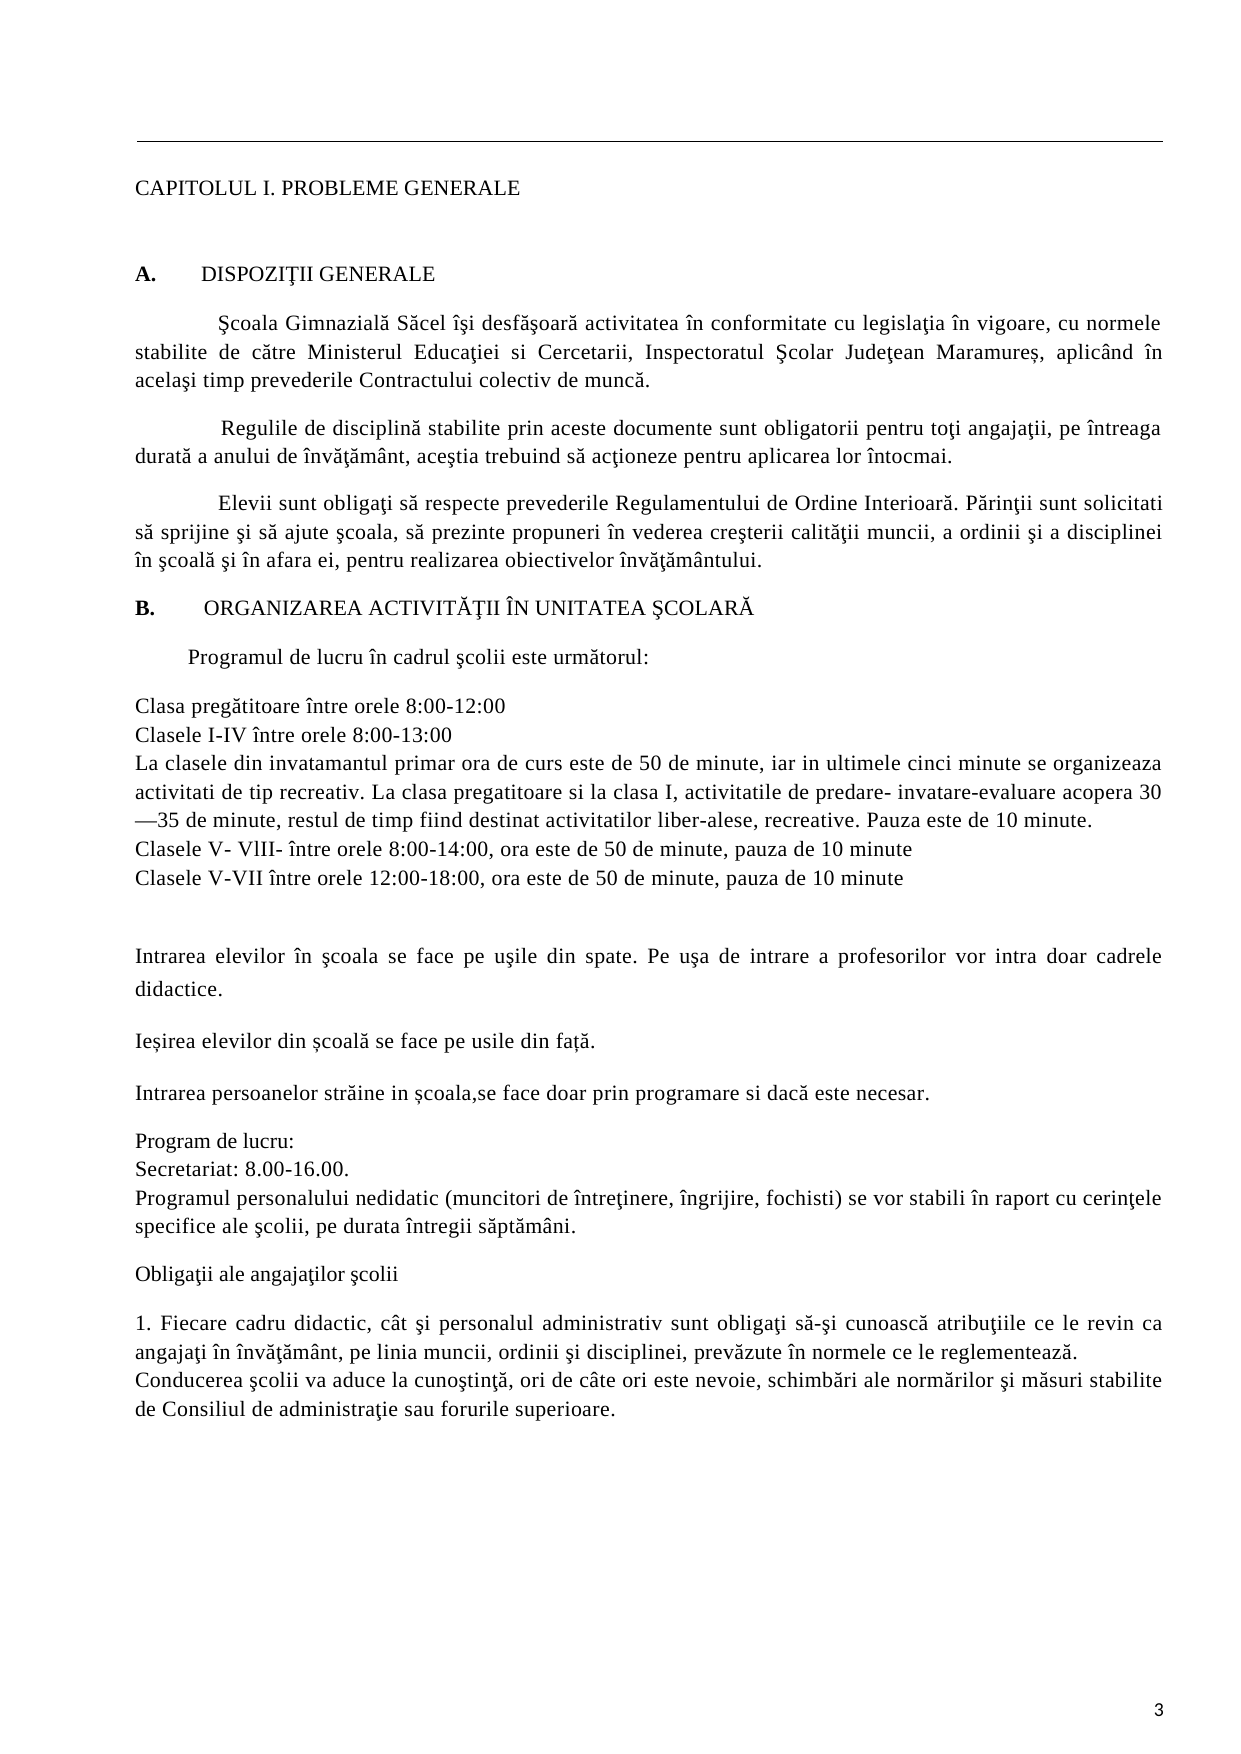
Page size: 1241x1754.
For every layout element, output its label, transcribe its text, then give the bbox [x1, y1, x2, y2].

text La clasele din invatamantul primar ora de curs este de 50 de minute, iar in ultimele cinci minute se organizeaza activitati de tip recreativ. La clasa pregatitoare si la clasa I, activitatile de predare- invatare-evaluare acopera 30—35 de minute, restul de timp fiind destinat activitatilor liber-alese, recreative. Pauza este de 10 minute. [135, 748, 1165, 834]
text Regulile de disciplină stabilite prin aceste documente sunt obligatorii pentru toţi angajaţii, pe întreaga durată a anului de învăţământ, aceştia trebuind să acţioneze pentru aplicarea lor întocmai. [135, 412, 1165, 469]
text Intrarea elevilor în şcoala se face pe uşile din spate. Pe uşa de intrare a profesorilor vor intra doar cadrele didactice. [135, 937, 1165, 1003]
text Programul de lucru în cadrul şcolii este următorul: [135, 647, 1167, 669]
text Clasele V- VlII- între orele 8:00-14:00, ora este de 50 de minute, pauza de 10 minute Clasele V-VII între orele 12:00-18:00, ora este de 50 de minute, pauza de 10 minute [135, 834, 979, 891]
text Elevii sunt obligaţi să respecte prevederile Regulamentului de Ordine Interioară. Părinţii sunt solicitati să sprijine şi să ajute şcoala, să prezinte propuneri în vederea creşterii calităţii muncii, a ordinii şi a disciplinei în şcoală şi în afara ei, pentru realizarea obiectivelor învăţământului. [135, 488, 1165, 574]
subtitle DISPOZIŢII GENERALE [135, 264, 1167, 286]
text Şcoala Gimnazială Săcel îşi desfăşoară activitatea în conformitate cu legislaţia în vigoare, cu normele stabilite de către Ministerul Educaţiei si Cercetarii, Inspectoratul Şcolar Judeţean Maramureș, aplicând în acelaşi timp prevederile Contractului colectiv de muncă. [135, 308, 1165, 393]
subtitle CAPITOLUL I. PROBLEME GENERALE [135, 177, 521, 199]
text Secretariat: 8.00-16.00. [135, 1154, 369, 1183]
text 1. Fiecare cadru didactic, cât şi personalul administrativ sunt obligaţi să-şi cunoască atribuţiile ce le revin ca angajaţi în învăţământ, pe linia muncii, ordinii şi disciplinei, prevăzute în normele ce le reglementează. [135, 1308, 1165, 1365]
subtitle Program de lucru: [135, 1126, 1167, 1154]
subtitle ORGANIZAREA ACTIVITĂŢII ÎN UNITATEA ŞCOLARĂ [135, 598, 1167, 619]
text Clasa pregătitoare între orele 8:00-12:00 Clasele I-IV între orele 8:00-13:00 [135, 691, 559, 748]
text Ieșirea elevilor din școală se face pe usile din față. [135, 1022, 1165, 1055]
text Conducerea şcolii va aduce la cunoştinţă, ori de câte ori este nevoie, schimbări ale normărilor şi măsuri stabilite de Consiliul de administraţie sau forurile superioare. [135, 1365, 1165, 1422]
subtitle Obligaţii ale angajaţilor şcolii [135, 1264, 1167, 1286]
text Intrarea persoanelor străine in școala,se face doar prin programare si dacă este necesar. [135, 1074, 1165, 1107]
text Programul personalului nedidatic (muncitori de întreţinere, îngrijire, fochisti) se vor stabili în raport cu cerinţele specifice ale şcolii, pe durata întregii săptămâni. [135, 1183, 1165, 1240]
